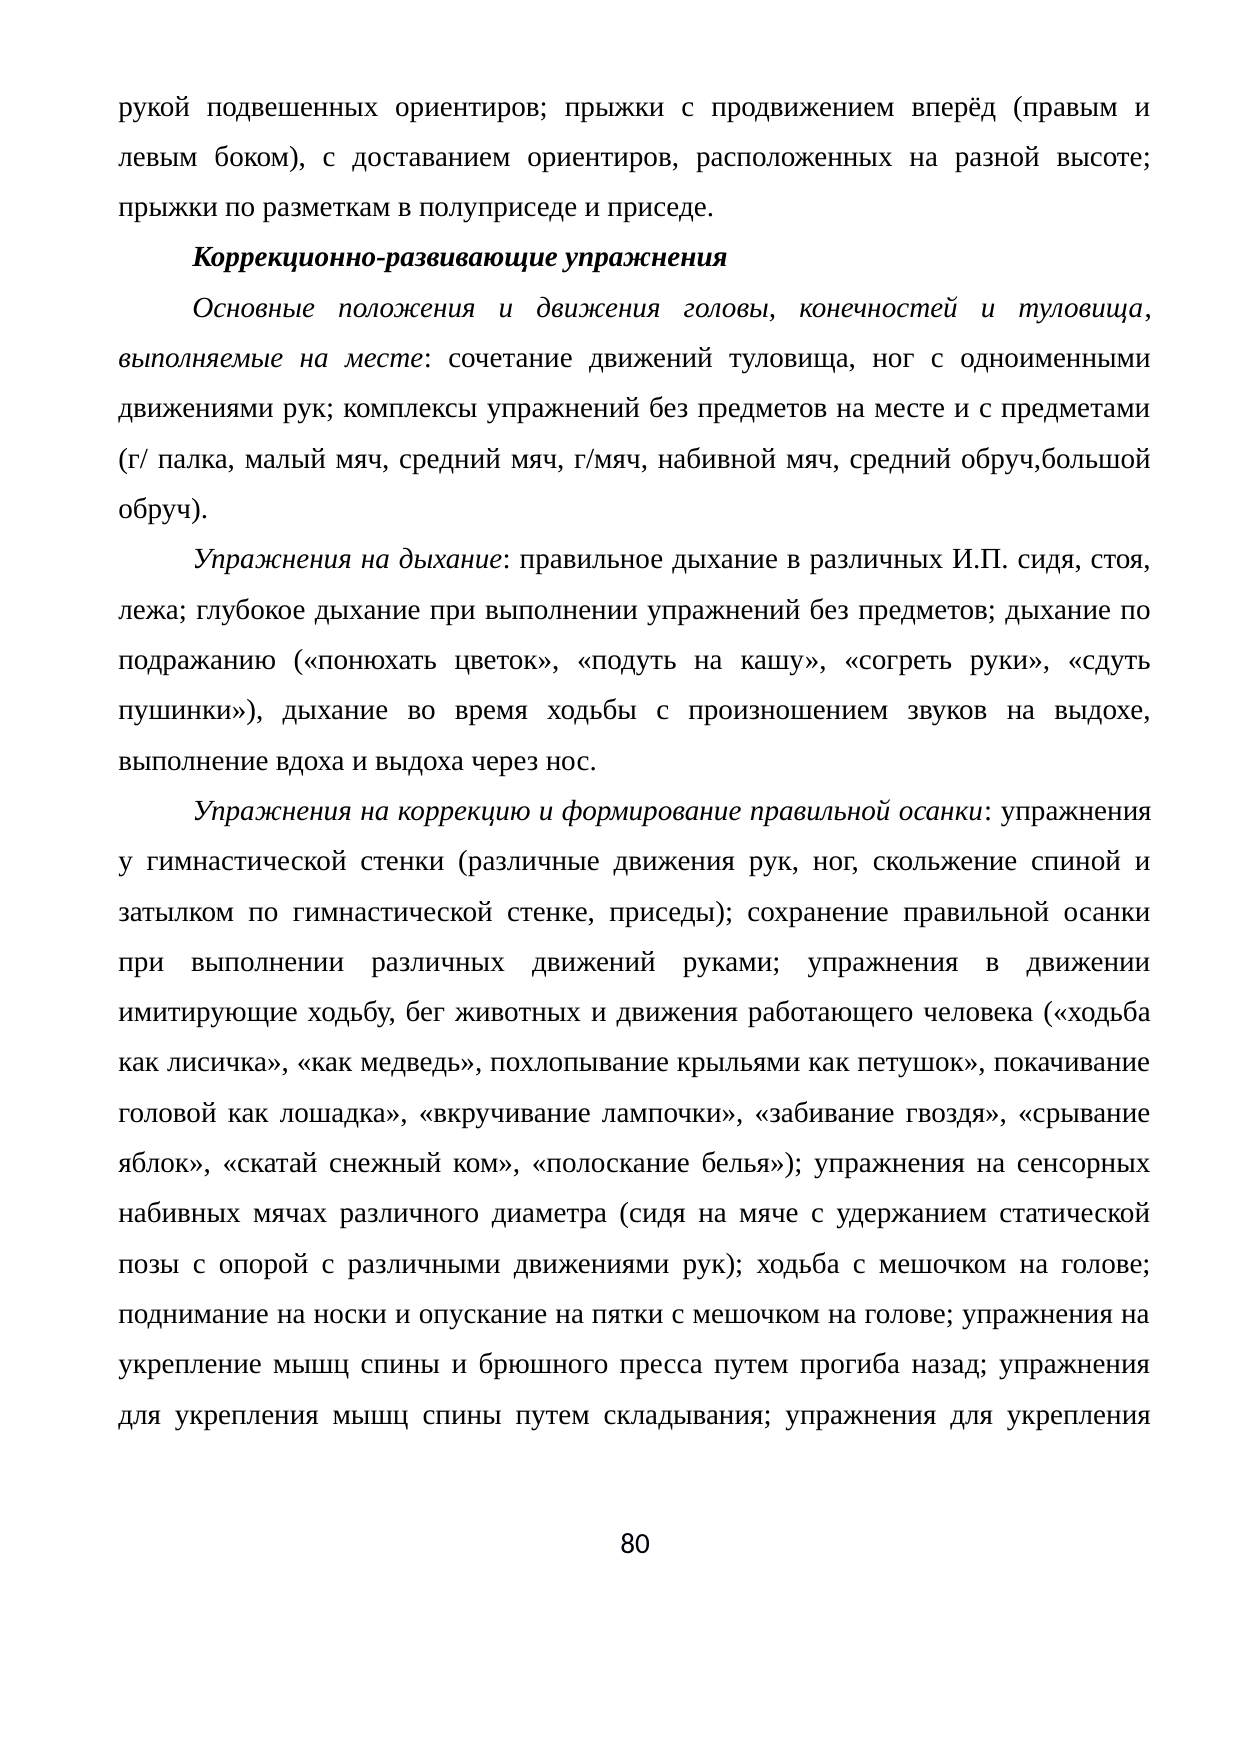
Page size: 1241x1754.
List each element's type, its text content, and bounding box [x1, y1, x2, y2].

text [118, 793, 1152, 1430]
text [118, 89, 1152, 223]
text Основные положения и движения головы, конечностей и туловища, выполняемые на месте: сочетание движений туловища, ног с одноименными движениями рук; комплексы упражнений без предметов на месте и с предметами (г/ палка, малый мяч, средний мяч, г/мяч, набивной мяч, средний обруч,большой обруч). [118, 290, 1152, 525]
text Коррекционно-развивающие упражнения [118, 239, 1152, 273]
text Упражнения на дыхание: правильное дыхание в различных И.П. сидя, стоя, лежа; глубокое дыхание при выполнении упражнений без предметов; дыхание по подражанию («понюхать цветок», «подуть на кашу», «согреть руки», «сдуть пушинки»), дыхание во время ходьбы с произношением звуков на выдохе, выполнение вдоха и выдоха через нос. [118, 541, 1152, 776]
